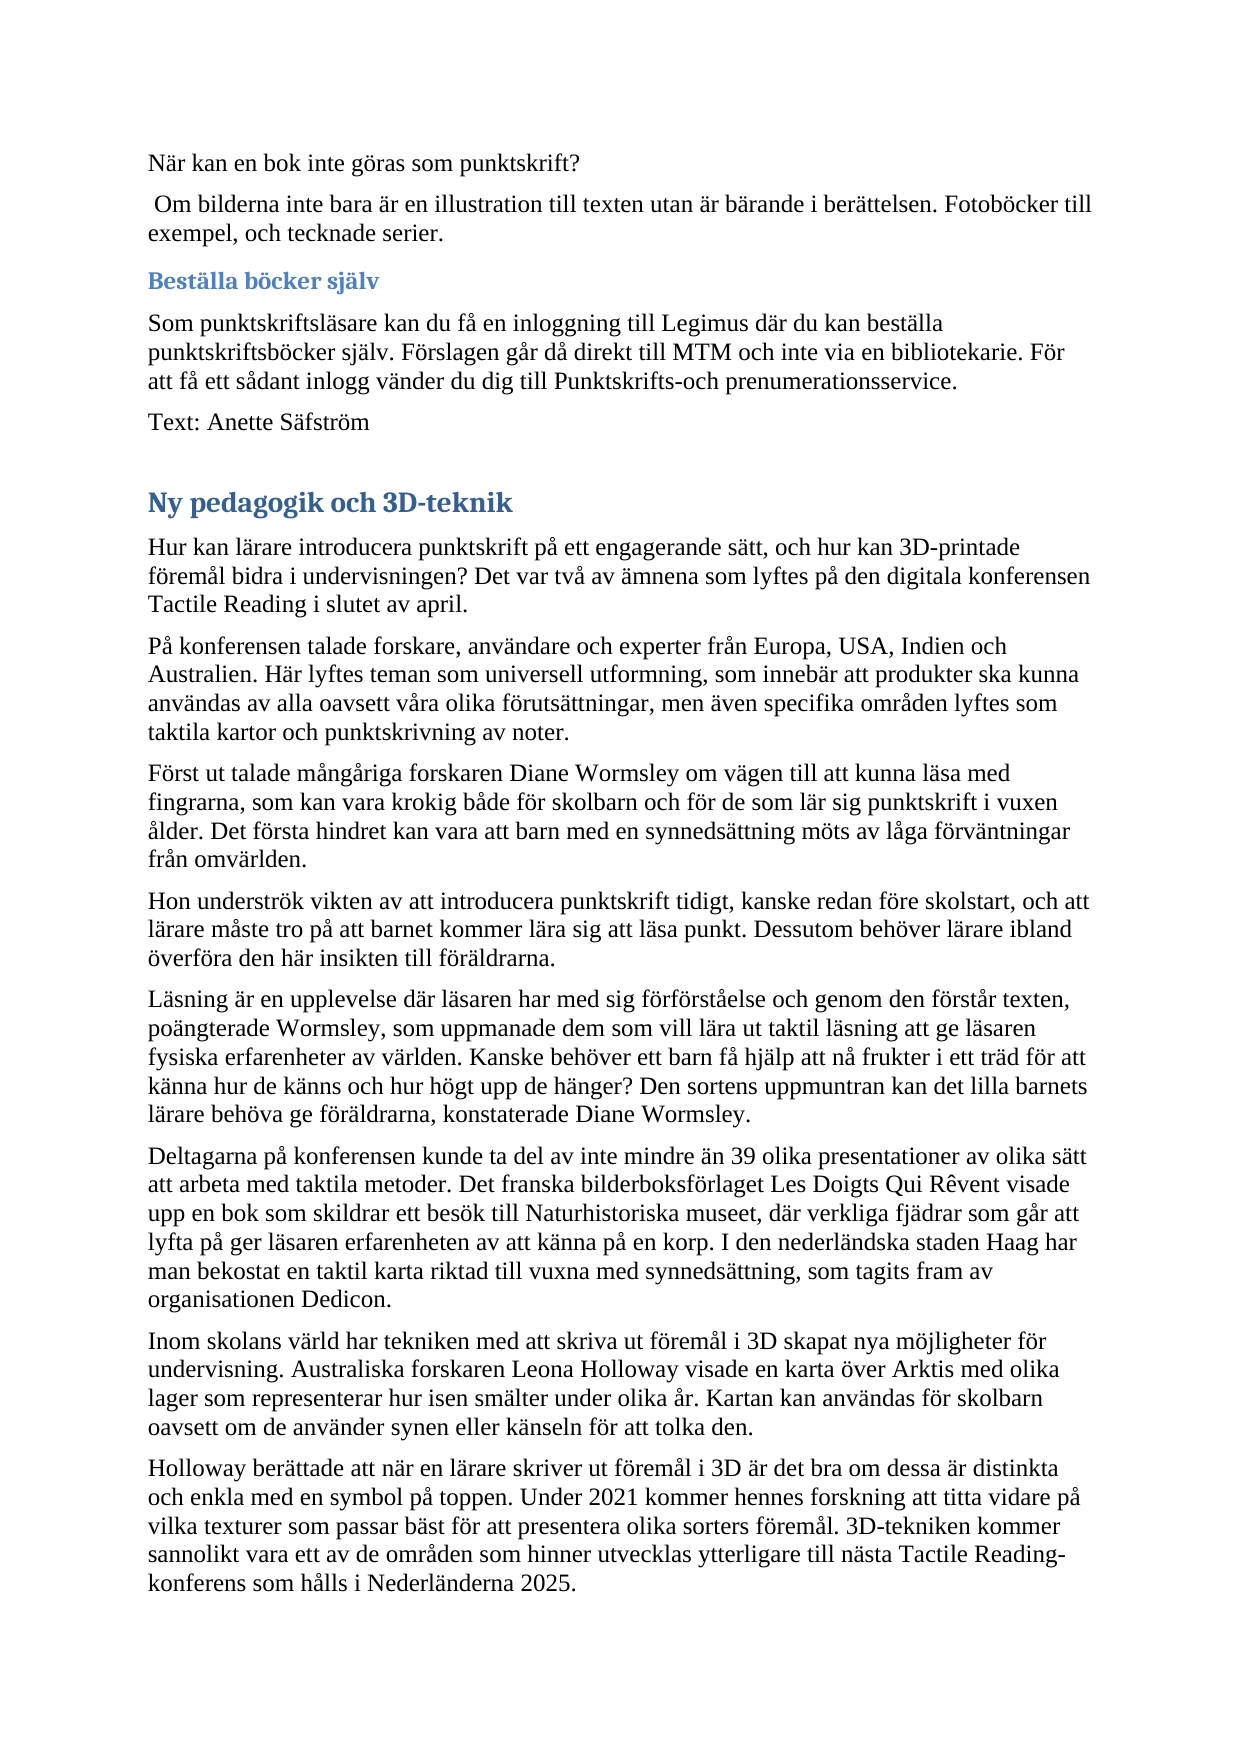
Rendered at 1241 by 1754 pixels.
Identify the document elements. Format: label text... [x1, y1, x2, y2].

text Som punktskriftsläsare kan du få en inloggning till Legimus där du kan beställa punktskriftsböcker själv. Förslagen går då direkt till MTM och inte via en bibliotekarie. För att få ett sådant inlogg vänder du dig till Punktskrifts-och prenumerationsservice. [148, 308, 1093, 395]
text Läsning är en upplevelse där läsaren har med sig förförståelse och genom den förstår texten, poängterade Wormsley, som uppmanade dem som vill lära ut taktil läsning att ge läsaren fysiska erfarenheter av världen. Kanske behöver ett barn få hjälp att nå frukter i ett träd för att känna hur de känns och hur högt upp de hänger? Den sortens uppmuntran kan det lilla barnets lärare behöva ge föräldrarna, konstaterade Diane Wormsley. [148, 984, 1093, 1128]
text Text: Anette Säfström [148, 407, 1093, 436]
subtitle Ny pedagogik och 3D-teknik [148, 486, 1093, 519]
text Hon underströk vikten av att introducera punktskrift tidigt, kanske redan före skolstart, och att lärare måste tro på att barnet kommer lära sig att läsa punkt. Dessutom behöver lärare ibland överföra den här insikten till föräldrarna. [148, 886, 1093, 972]
text Holloway berättade att när en lärare skriver ut föremål i 3D är det bra om dessa är distinkta och enkla med en symbol på toppen. Under 2021 kommer hennes forskning att titta vidare på vilka texturer som passar bäst för att presentera olika sorters föremål. 3D-tekniken kommer sannolikt vara ett av de områden som hinner utvecklas ytterligare till nästa Tactile Reading-konferens som hålls i Nederländerna 2025. [148, 1453, 1093, 1597]
text På konferensen talade forskare, användare och experter från Europa, USA, Indien och Australien. Här lyftes teman som universell utformning, som innebär att produkter ska kunna användas av alla oavsett våra olika förutsättningar, men även specifika områden lyftes som taktila kartor och punktskrivning av noter. [148, 631, 1093, 746]
text Först ut talade mångåriga forskaren Diane Wormsley om vägen till att kunna läsa med fingrarna, som kan vara krokig både för skolbarn och för de som lär sig punktskrift i vuxen ålder. Det första hindret kan vara att barn med en synnedsättning möts av låga förväntningar från omvärlden. [148, 758, 1093, 873]
text Inom skolans värld har tekniken med att skriva ut föremål i 3D skapat nya möjligheter för undervisning. Australiska forskaren Leona Holloway visade en karta över Arktis med olika lager som representerar hur isen smälter under olika år. Kartan kan användas för skolbarn oavsett om de använder synen eller känseln för att tolka den. [148, 1326, 1093, 1441]
text Deltagarna på konferensen kunde ta del av inte mindre än 39 olika presentationer av olika sätt att arbeta med taktila metoder. Det franska bilderboksförlaget Les Doigts Qui Rêvent visade upp en bok som skildrar ett besök till Naturhistoriska museet, där verkliga fjädrar som går att lyfta på ger läsaren erfarenheten av att känna på en korp. I den nederländska staden Haag har man bekostat en taktil karta riktad till vuxna med synnedsättning, som tagits fram av organisationen Dedicon. [148, 1141, 1093, 1313]
subtitle Beställa böcker själv [148, 267, 1093, 296]
text Om bilderna inte bara är en illustration till texten utan är bärande i berättelsen. Fotoböcker till exempel, och tecknade serier. [148, 189, 1093, 246]
text När kan en bok inte göras som punktskrift? [148, 148, 1093, 176]
text Hur kan lärare introducera punktskrift på ett engagerande sätt, och hur kan 3D-printade föremål bidra i undervisningen? Det var två av ämnena som lyftes på den digitala konferensen Tactile Reading i slutet av april. [148, 532, 1093, 618]
